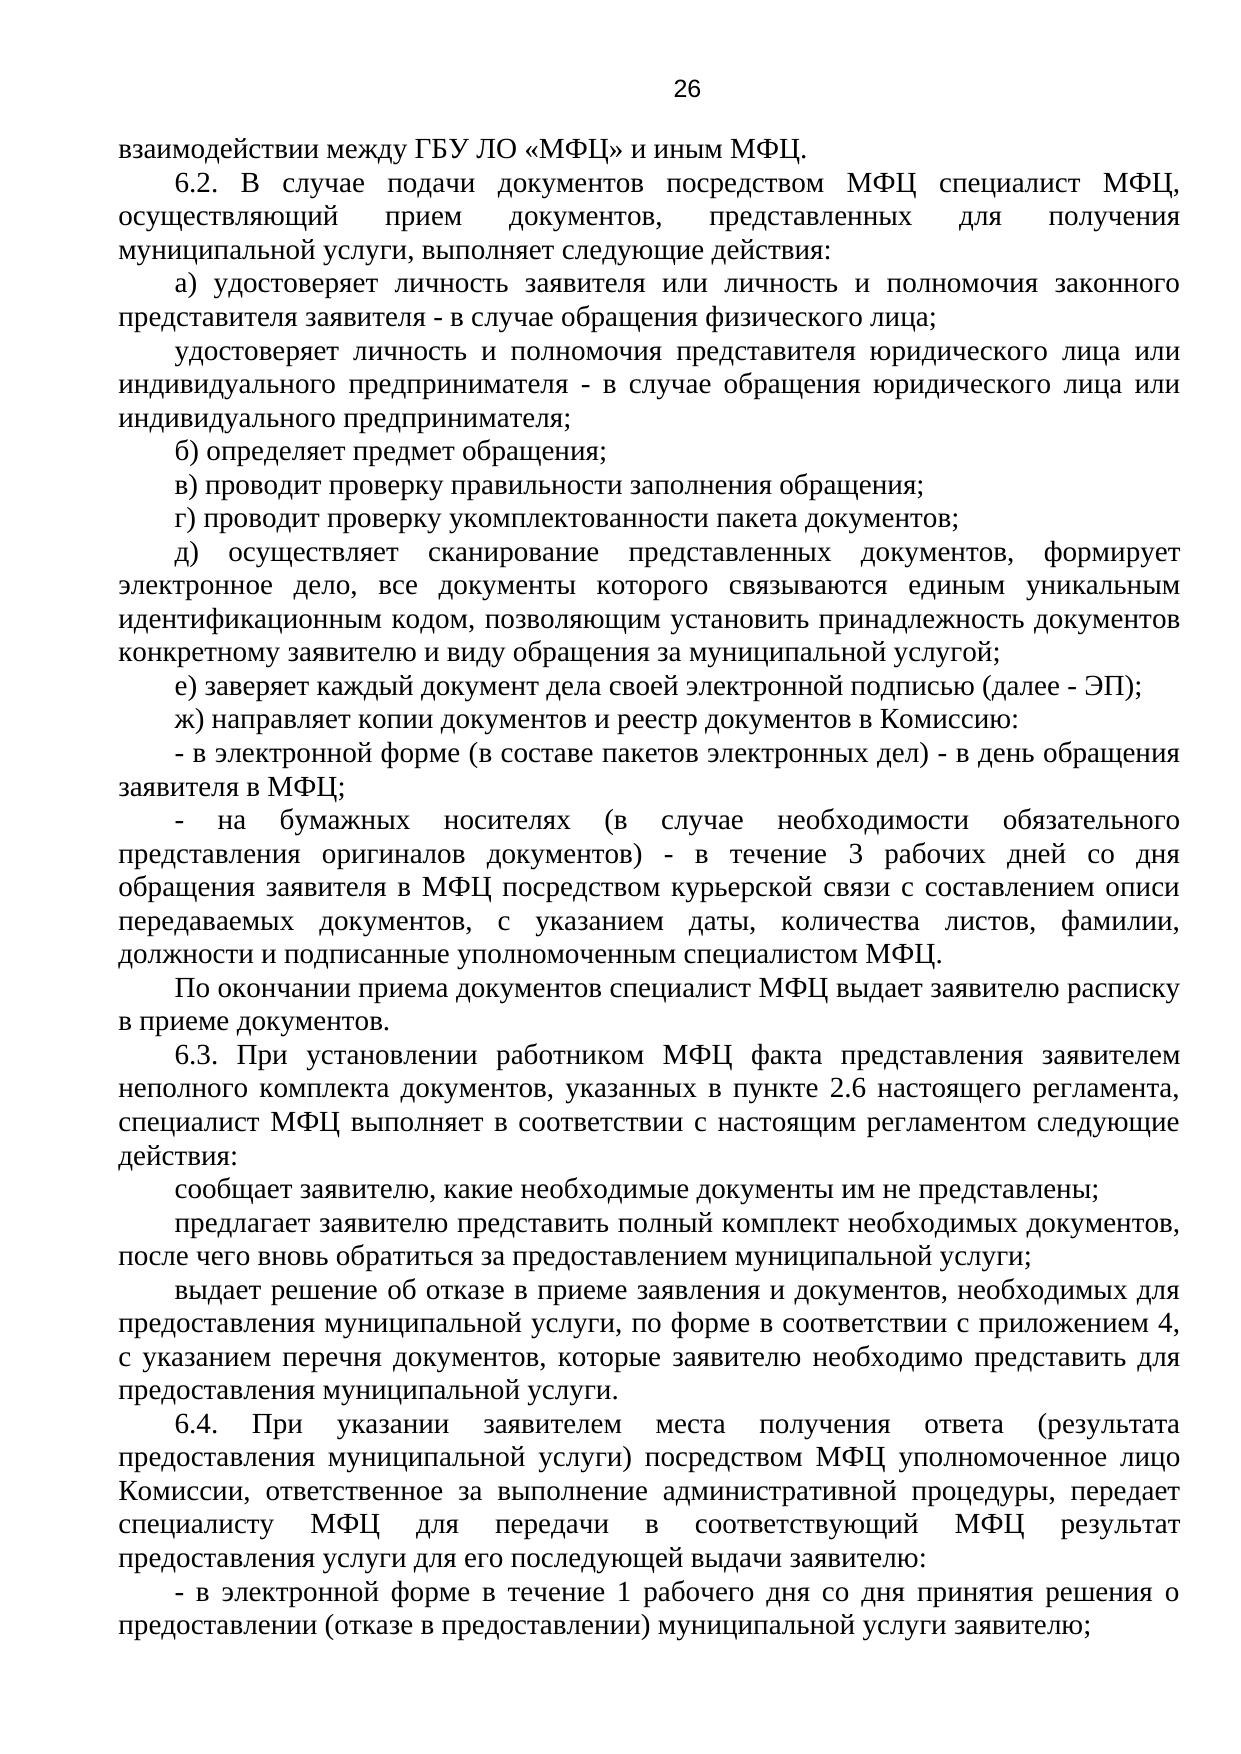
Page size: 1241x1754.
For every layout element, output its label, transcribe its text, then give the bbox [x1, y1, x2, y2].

text ж) направляет копии документов и реестр документов в Комиссию: [118, 702, 1181, 735]
text в) проводит проверку правильности заполнения обращения; [118, 467, 1181, 500]
text - на бумажных носителях (в случае необходимости обязательного представления оригиналов документов) - в течение 3 рабочих дней со дня обращения заявителя в МФЦ посредством курьерской связи с составлением описи передаваемых документов, с указанием даты, количества листов, фамилии, должности и подписанные уполномоченным специалистом МФЦ. [118, 802, 1181, 970]
text По окончании приема документов специалист МФЦ выдает заявителю расписку в приеме документов. [118, 970, 1181, 1037]
text - в электронной форме (в составе пакетов электронных дел) - в день обращения заявителя в МФЦ; [118, 735, 1181, 802]
text предлагает заявителю представить полный комплект необходимых документов, после чего вновь обратиться за предоставлением муниципальной услуги; [118, 1205, 1181, 1272]
text - в электронной форме в течение 1 рабочего дня со дня принятия решения о предоставлении (отказе в предоставлении) муниципальной услуги заявителю; [118, 1574, 1181, 1641]
text выдает решение об отказе в приеме заявления и документов, необходимых для предоставления муниципальной услуги, по форме в соответствии с приложением 4, с указанием перечня документов, которые заявителю необходимо представить для предоставления муниципальной услуги. [118, 1272, 1181, 1406]
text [118, 131, 1181, 165]
text г) проводит проверку укомплектованности пакета документов; [118, 500, 1181, 534]
text удостоверяет личность и полномочия представителя юридического лица или индивидуального предпринимателя - в случае обращения юридического лица или индивидуального предпринимателя; [118, 333, 1181, 433]
text б) определяет предмет обращения; [118, 433, 1181, 467]
text д) осуществляет сканирование представленных документов, формирует электронное дело, все документы которого связываются единым уникальным идентификационным кодом, позволяющим установить принадлежность документов конкретному заявителю и виду обращения за муниципальной услугой; [118, 534, 1181, 668]
text а) удостоверяет личность заявителя или личность и полномочия законного представителя заявителя - в случае обращения физического лица; [118, 266, 1181, 333]
text е) заверяет каждый документ дела своей электронной подписью (далее - ЭП); [118, 668, 1181, 702]
text сообщает заявителю, какие необходимые документы им не представлены; [118, 1171, 1181, 1205]
text 6.2. В случае подачи документов посредством МФЦ специалист МФЦ, осуществляющий прием документов, представленных для получения муниципальной услуги, выполняет следующие действия: [118, 165, 1181, 266]
text 6.3. При установлении работником МФЦ факта представления заявителем неполного комплекта документов, указанных в пункте 2.6 настоящего регламента, специалист МФЦ выполняет в соответствии с настоящим регламентом следующие действия: [118, 1037, 1181, 1171]
text 6.4. При указании заявителем места получения ответа (результата предоставления муниципальной услуги) посредством МФЦ уполномоченное лицо Комиссии, ответственное за выполнение административной процедуры, передает специалисту МФЦ для передачи в соответствующий МФЦ результат предоставления услуги для его последующей выдачи заявителю: [118, 1406, 1181, 1574]
